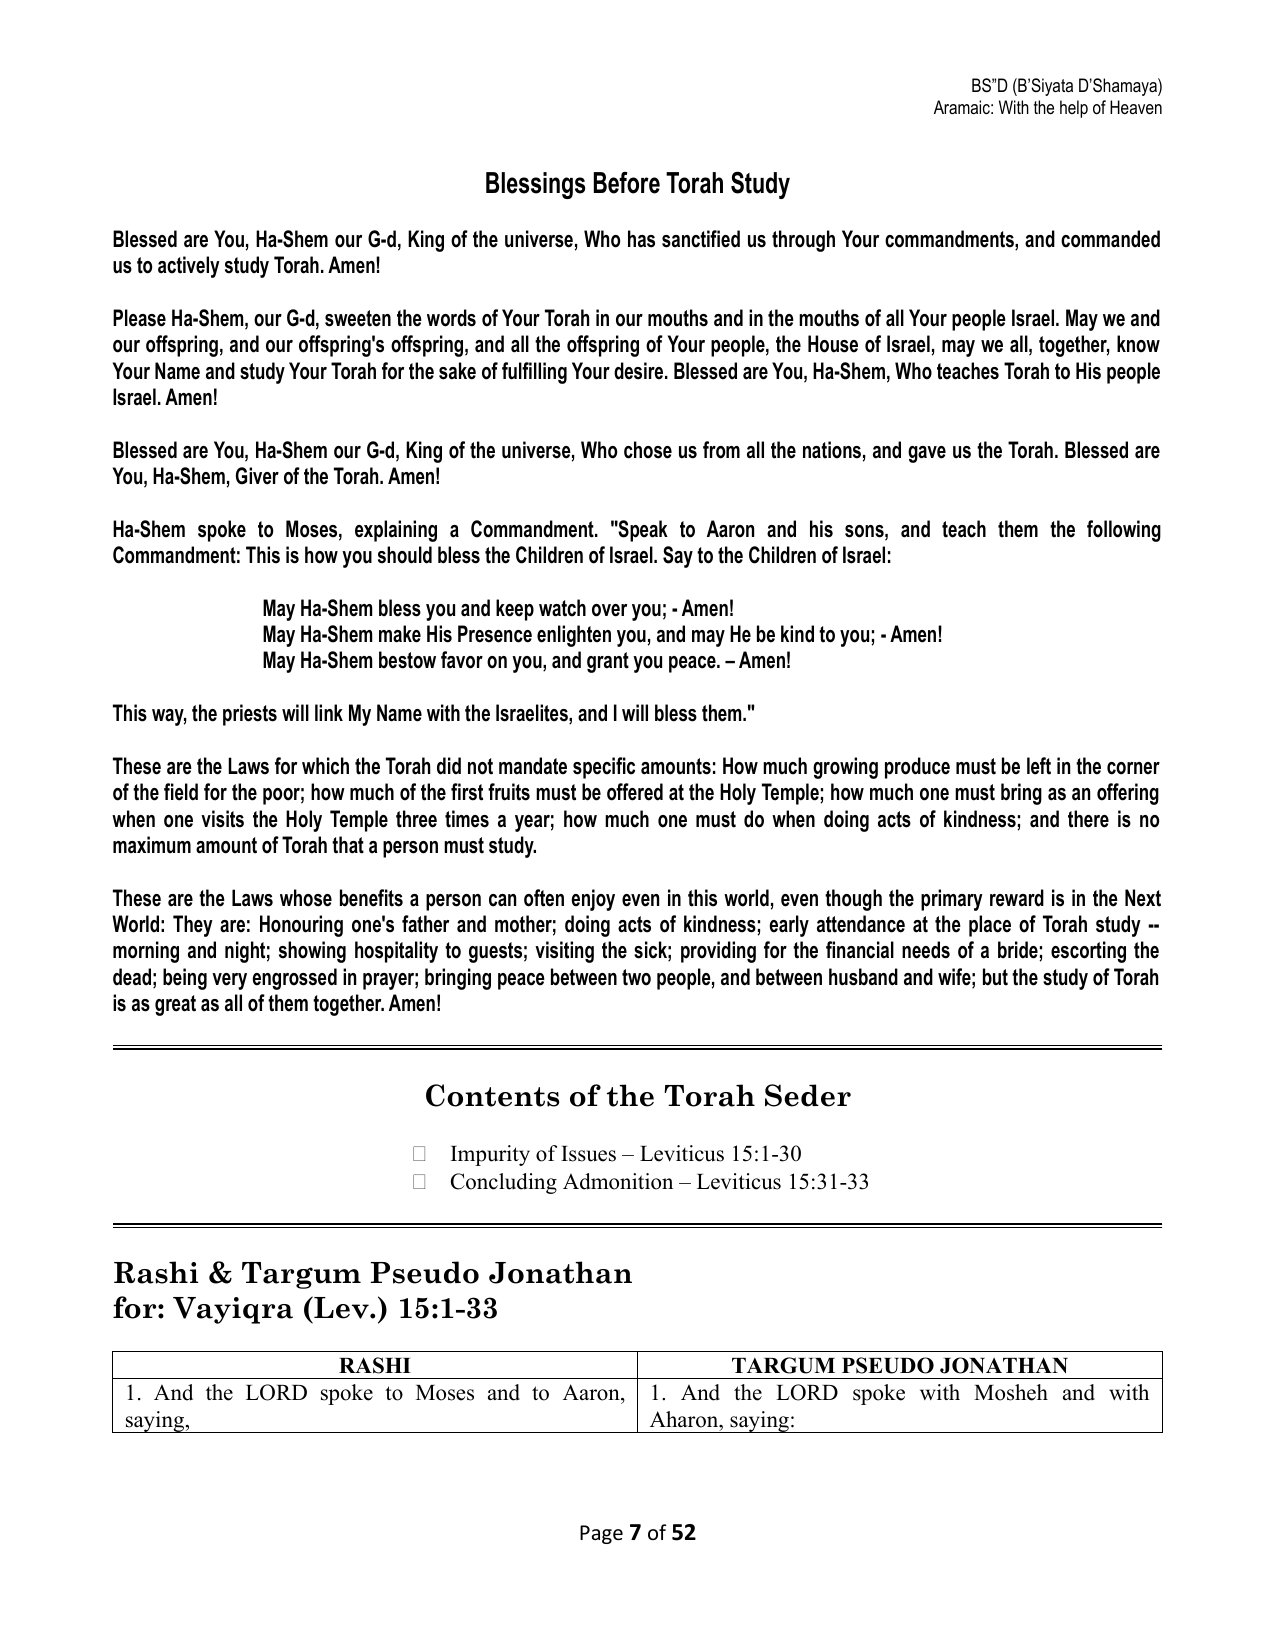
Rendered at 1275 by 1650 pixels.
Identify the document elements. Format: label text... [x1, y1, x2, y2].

text Blessed are You, Ha-Shem our G-d, King of the universe, Who chose us from all the nations, and gave us the Torah. Blessed are You, Ha-Shem, Giver of the Torah. Amen! [112, 437, 1162, 489]
text This way, the priests will link My Name with the Israelites, and I will bless them." [112, 700, 1162, 727]
text for: Vayiqra (Lev.) 15:1-33 [112, 1289, 1162, 1324]
text These are the Laws for which the Torah did not mandate specific amounts: How much growing produce must be left in the corner of the field for the poor; how much of the first fruits must be offered at the Holy Temple; how much one must bring as an offering when one visits the Holy Temple three times a year; how much one must do when doing acts of kindness; and there is no maximum amount of Torah that a person must study. [112, 753, 1162, 858]
text May Ha-Shem bestow favor on you, and grant you peace. – Amen! [262, 647, 1162, 674]
list Concluding Admonition – Leviticus 15:31-33 [412, 1167, 1162, 1195]
text These are the Laws whose benefits a person can often enjoy even in this world, even though the primary reward is in the Next World: They are: Honouring one's father and mother; doing acts of kindness; early attendance at the place of Torah study -- morning and night; showing hospitality to guests; visiting the sick; providing for the financial needs of a bride; escorting the dead; being very engrossed in prayer; bringing peace between two people, and between husband and wife; but the study of Torah is as great as all of them together. Amen! [112, 885, 1162, 1016]
text May Ha-Shem bless you and keep watch over you; - Amen! [262, 595, 1162, 621]
table_header TARGUM PSEUDO JONATHAN [638, 1352, 1162, 1378]
text Ha-Shem spoke to Moses, explaining a Commandment. "Speak to Aaron and his sons, and teach them the following Commandment: This is how you should bless the Children of Israel. Say to the Children of Israel: [112, 516, 1162, 568]
list Impurity of Issues – Leviticus 15:1-30 [412, 1139, 1162, 1167]
text May Ha-Shem make His Presence enlighten you, and may He be kind to you; - Amen! [262, 621, 1162, 647]
table_cell 1. And the LORD spoke to Moses and to Aaron, saying, [113, 1379, 637, 1432]
table_cell 1. And the LORD spoke with Mosheh and with Aharon, saying: [638, 1379, 1162, 1432]
text Contents of the Torah Seder [112, 1077, 1162, 1112]
table_header RASHI [113, 1352, 637, 1378]
text Please Ha-Shem, our G-d, sweeten the words of Your Torah in our mouths and in the mouths of all Your people Israel. May we and our offspring, and our offspring's offspring, and all the offspring of Your people, the House of Israel, may we all, together, know Your Name and study Your Torah for the sake of fulfilling Your desire. Blessed are You, Ha-Shem, Who teaches Torah to His people Israel. Amen! [112, 305, 1162, 410]
text Blessings Before Torah Study [112, 166, 1162, 199]
text Blessed are You, Ha-Shem our G-d, King of the universe, Who has sanctified us through Your commandments, and commanded us to actively study Torah. Amen! [112, 226, 1162, 278]
text Rashi & Targum Pseudo Jonathan [112, 1254, 1162, 1289]
